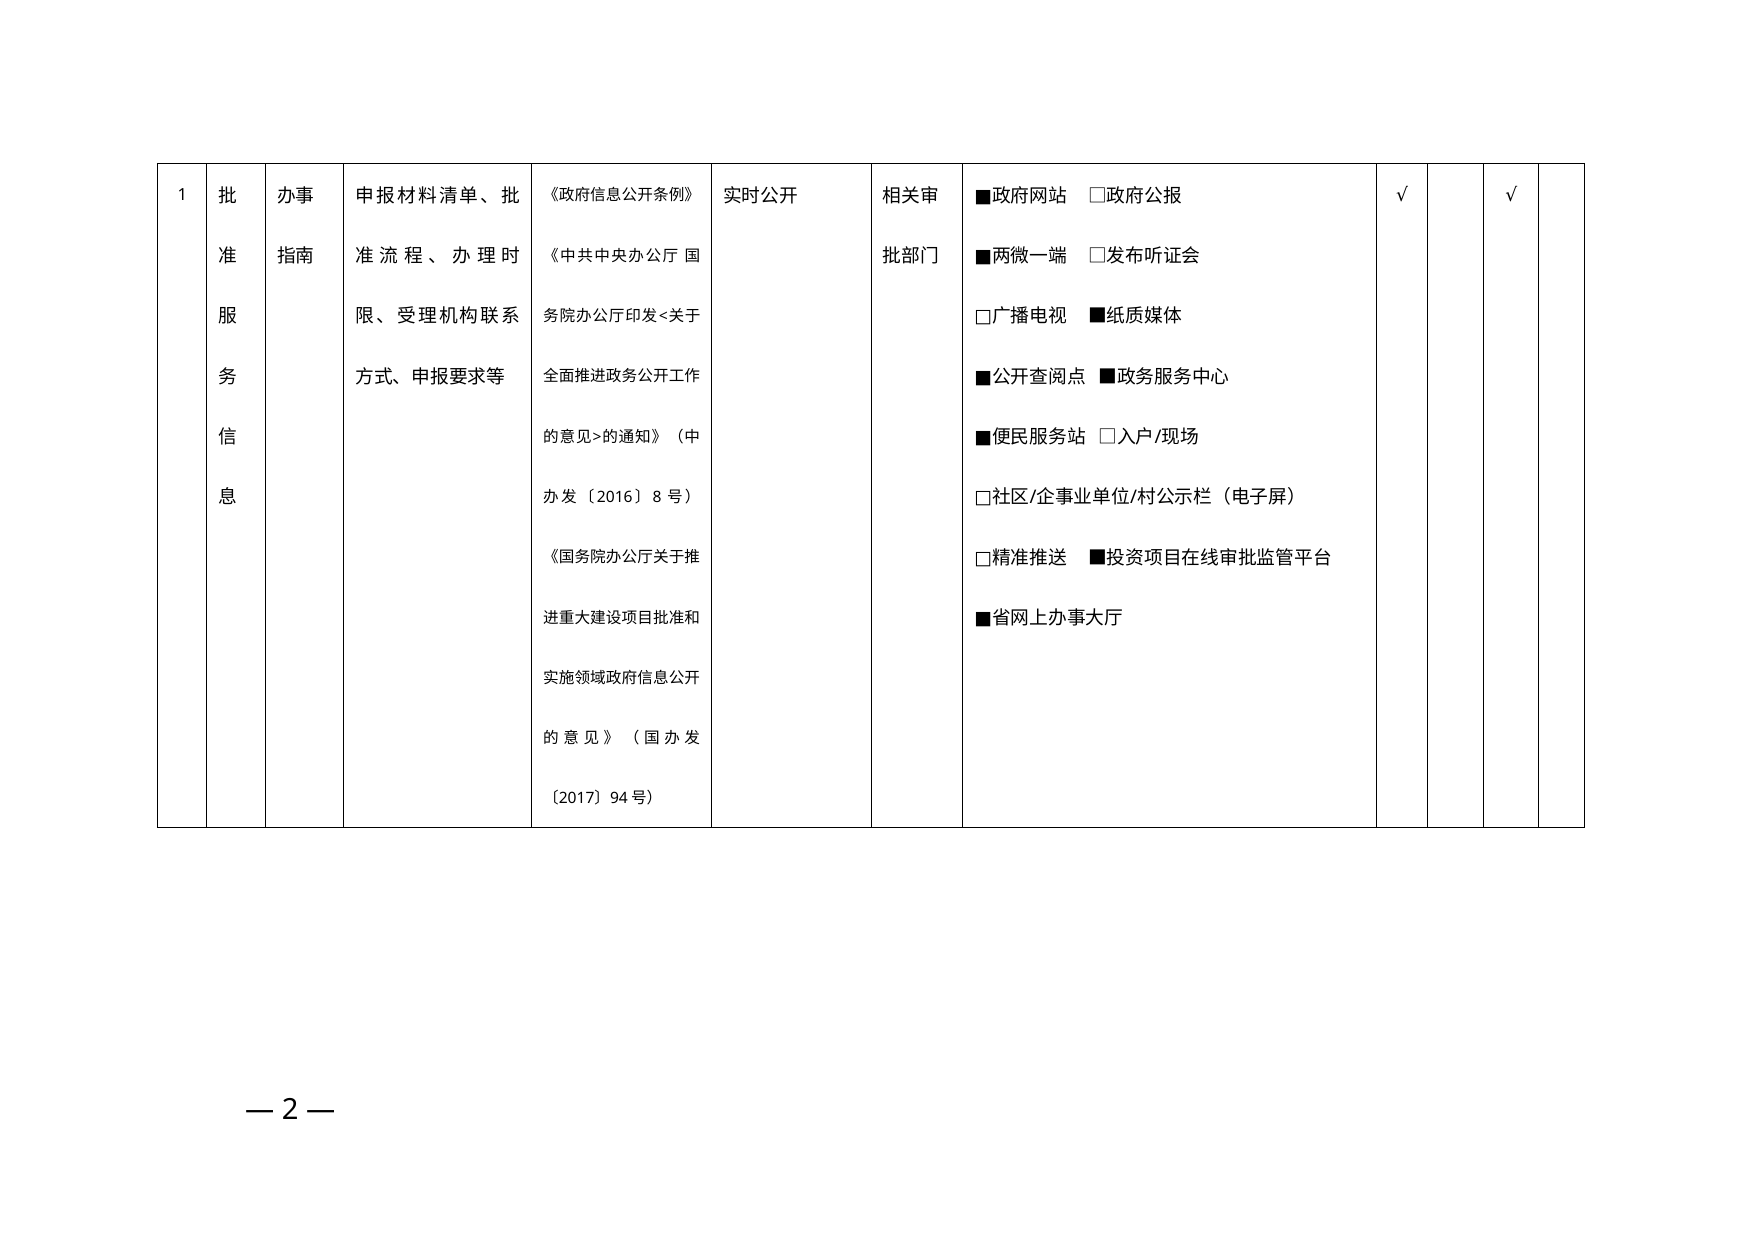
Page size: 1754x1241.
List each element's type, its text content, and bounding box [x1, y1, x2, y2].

table_cell [1428, 164, 1483, 827]
table_cell √ [1377, 164, 1427, 827]
table_cell 实时公开 [712, 164, 871, 827]
table_cell 1 [158, 164, 206, 827]
table_cell ■政府网站 □政府公报 ■两微一端 □发布听证会 □广播电视 ■纸质媒体 ■公开查阅点 ■政务服务中心 ■便民服务站 □入户/现场 □社区/企事业单位/村公示栏（电子屏） □精准推送 ■投资项目在线审批监管平台 ■省网上办事大厅 [963, 164, 1376, 827]
table_cell 申报材料清单、批准流程、办理时限、受理机构联系方式、申报要求等 [344, 164, 531, 827]
table_cell 办事指南 [266, 164, 343, 827]
table_cell 相关审批部门 [872, 164, 962, 827]
table_cell √ [1484, 164, 1538, 827]
table_cell 批准服务信息 [207, 164, 265, 827]
table_cell 《政府信息公开条例》《中共中央办公厅 国务院办公厅印发<关于全面推进政务公开工作的意见>的通知》（中办发〔2016〕8号）《国务院办公厅关于推进重大建设项目批准和实施领域政府信息公开的意见》（国办发〔2017〕94号） [532, 164, 711, 827]
table_cell [1539, 164, 1584, 827]
